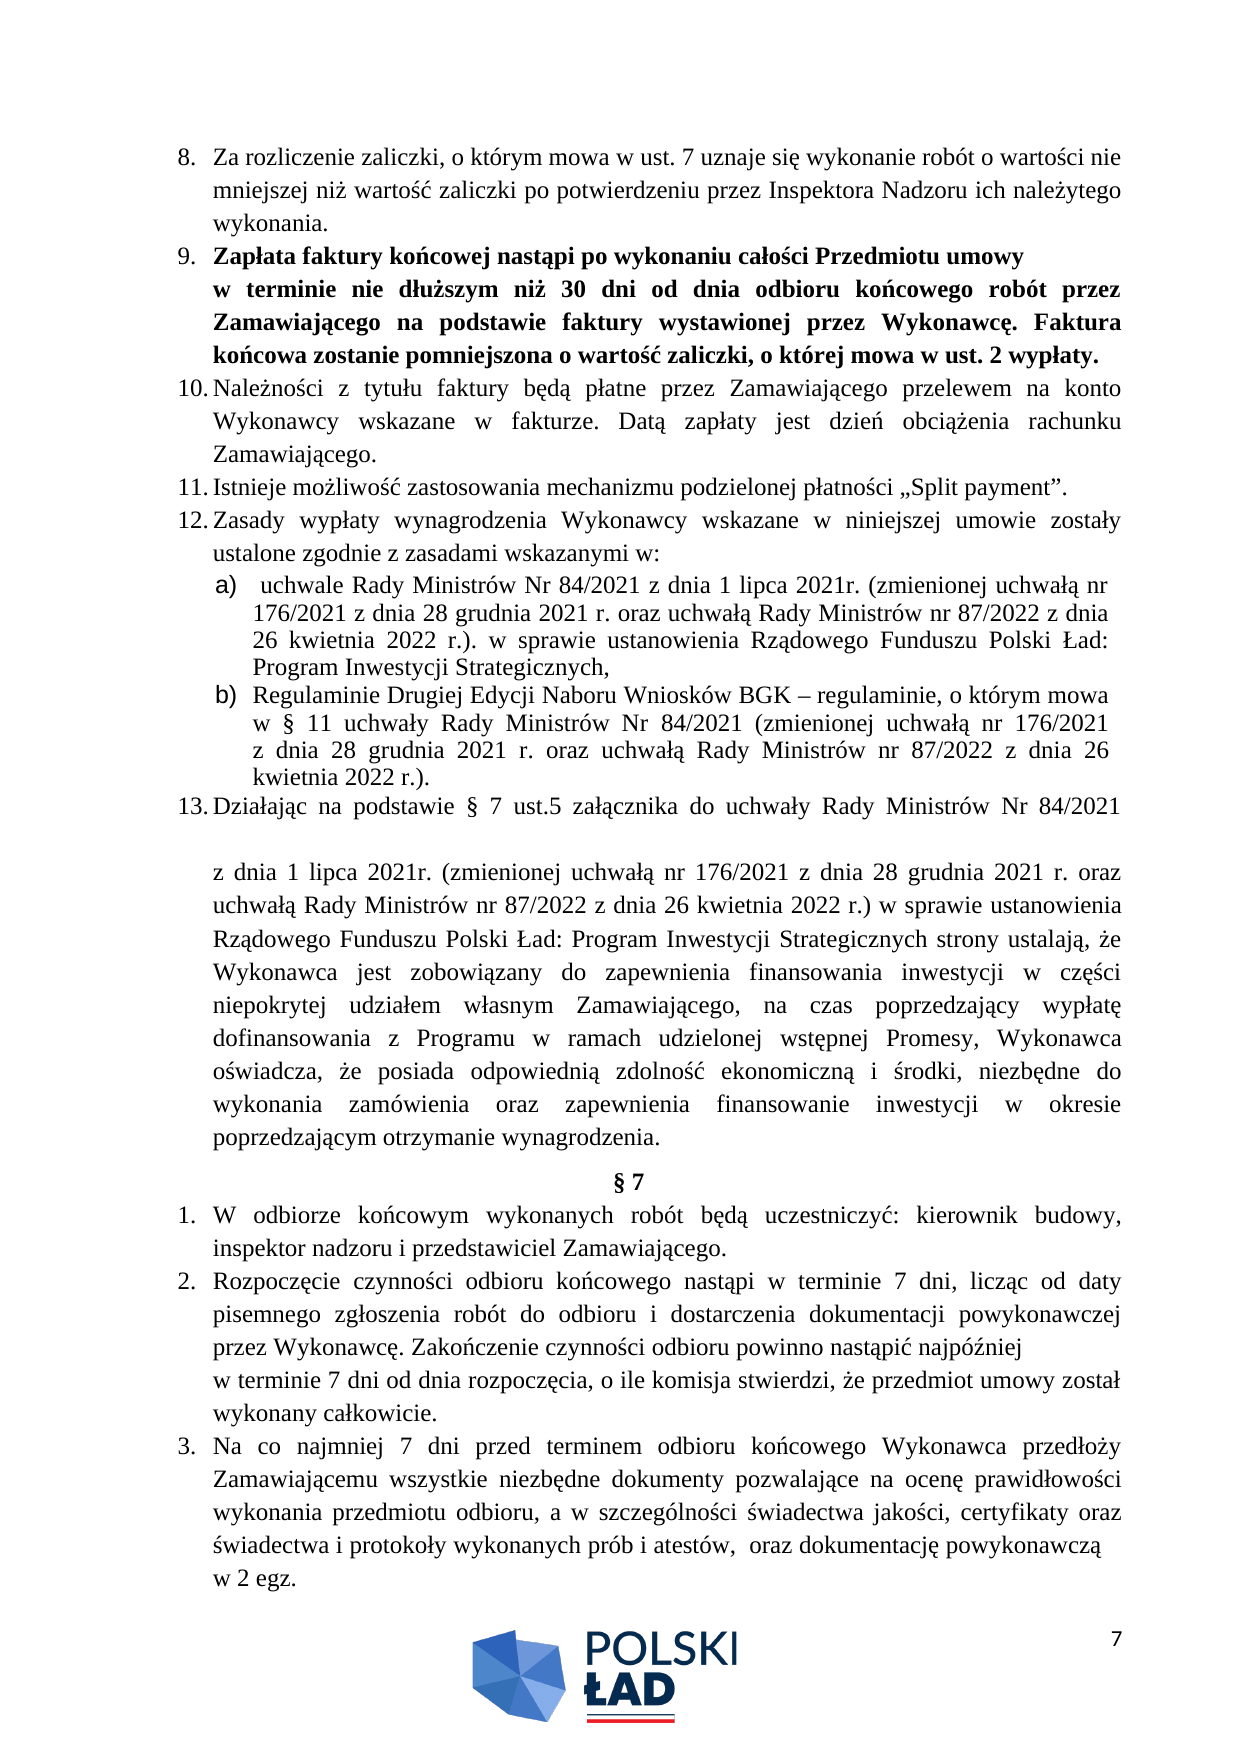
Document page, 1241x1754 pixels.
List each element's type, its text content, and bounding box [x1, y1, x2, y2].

list Zapłata faktury końcowej nastąpi po wykonaniu całości Przedmiotu umowy w terminie nie dłuższym niż 30 dni od dnia odbioru końcowego robót przez Zamawiającego na podstawie faktury wystawionej przez Wykonawcę. Faktura końcowa zostanie pomniejszona o wartość zaliczki, o której mowa w ust. 2 wypłaty. [177, 241, 1122, 369]
list Istnieje możliwość zastosowania mechanizmu podzielonej płatności „Split payment”. [177, 472, 1122, 501]
picture [472, 1630, 737, 1723]
text § 7 [177, 1167, 1122, 1196]
list uchwale Rady Ministrów Nr 84/2021 z dnia 1 lipca 2021r. (zmienionej uchwałą nr 176/2021 z dnia 28 grudnia 2021 r. oraz uchwałą Rady Ministrów nr 87/2022 z dnia 26 kwietnia 2022 r.). w sprawie ustanowienia Rządowego Funduszu Polski Ład: Program Inwestycji Strategicznych, [215, 572, 1109, 681]
list Zasady wypłaty wynagrodzenia Wykonawcy wskazane w niniejszej umowie zostały ustalone zgodnie z zasadami wskazanymi w: [177, 505, 1122, 567]
list Za rozliczenie zaliczki, o którym mowa w ust. 7 uznaje się wykonanie robót o wartości nie mniejszej niż wartość zaliczki po potwierdzeniu przez Inspektora Nadzoru ich należytego wykonania. [177, 142, 1122, 237]
list Regulaminie Drugiej Edycji Naboru Wniosków BGK – regulaminie, o którym mowa w § 11 uchwały Rady Ministrów Nr 84/2021 (zmienionej uchwałą nr 176/2021 z dnia 28 grudnia 2021 r. oraz uchwałą Rady Ministrów nr 87/2022 z dnia 26 kwietnia 2022 r.). [215, 682, 1109, 791]
list Rozpoczęcie czynności odbioru końcowego nastąpi w terminie 7 dni, licząc od daty pisemnego zgłoszenia robót do odbioru i dostarczenia dokumentacji powykonawczej przez Wykonawcę. Zakończenie czynności odbioru powinno nastąpić najpóźniej w terminie 7 dni od dnia rozpoczęcia, o ile komisja stwierdzi, że przedmiot umowy został wykonany całkowicie. [177, 1266, 1122, 1427]
list Na co najmniej 7 dni przed terminem odbioru końcowego Wykonawca przedłoży Zamawiającemu wszystkie niezbędne dokumenty pozwalające na ocenę prawidłowości wykonania przedmiotu odbioru, a w szczególności świadectwa jakości, certyfikaty oraz świadectwa i protokoły wykonanych prób i atestów, oraz dokumentację powykonawczą w 2 egz. [177, 1431, 1122, 1592]
list Należności z tytułu faktury będą płatne przez Zamawiającego przelewem na konto Wykonawcy wskazane w fakturze. Datą zapłaty jest dzień obciążenia rachunku Zamawiającego. [177, 373, 1122, 468]
list W odbiorze końcowym wykonanych robót będą uczestniczyć: kierownik budowy, inspektor nadzoru i przedstawiciel Zamawiającego. [177, 1200, 1122, 1262]
list Działając na podstawie § 7 ust.5 załącznika do uchwały Rady Ministrów Nr 84/2021 z dnia 1 lipca 2021r. (zmienionej uchwałą nr 176/2021 z dnia 28 grudnia 2021 r. oraz uchwałą Rady Ministrów nr 87/2022 z dnia 26 kwietnia 2022 r.) w sprawie ustanowienia Rządowego Funduszu Polski Ład: Program Inwestycji Strategicznych strony ustalają, że Wykonawca jest zobowiązany do zapewnienia finansowania inwestycji w części niepokrytej udziałem własnym Zamawiającego, na czas poprzedzający wypłatę dofinansowania z Programu w ramach udzielonej wstępnej Promesy, Wykonawca oświadcza, że posiada odpowiednią zdolność ekonomiczną i środki, niezbędne do wykonania zamówienia oraz zapewnienia finansowanie inwestycji w okresie poprzedzającym otrzymanie wynagrodzenia. [177, 791, 1122, 1151]
